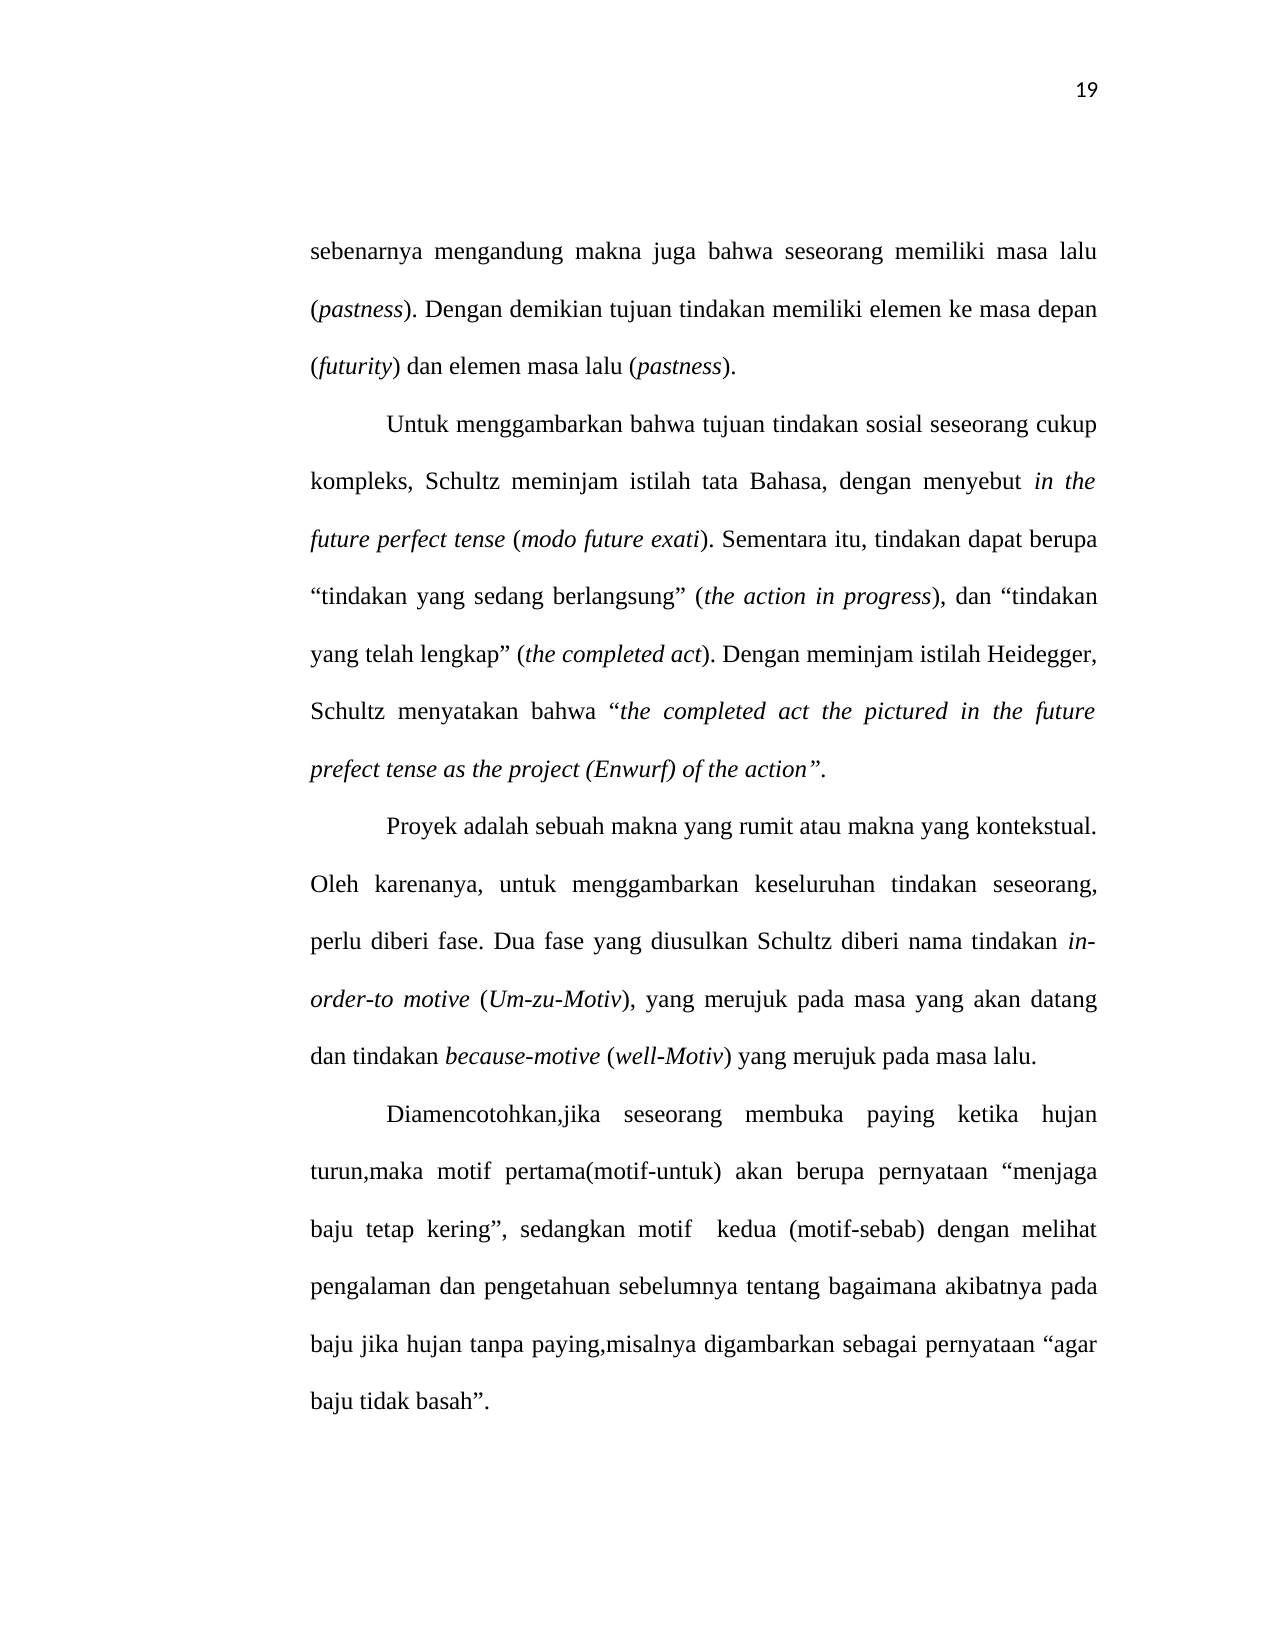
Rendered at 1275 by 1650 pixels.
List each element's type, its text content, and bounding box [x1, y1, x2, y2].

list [310, 236, 1098, 380]
list Proyek adalah sebuah makna yang rumit atau makna yang kontekstual. Oleh karenanya, untuk menggambarkan keseluruhan tindakan seseorang, perlu diberi fase. Dua fase yang diusulkan Schultz diberi nama tindakan in-order-to motive (Um-zu-Motiv), yang merujuk pada masa yang akan datang dan tindakan because-motive (well-Motiv) yang merujuk pada masa lalu. [310, 811, 1098, 1070]
list Diamencotohkan,jika seseorang membuka paying ketika hujan turun,maka motif pertama(motif-untuk) akan berupa pernyataan “menjaga baju tetap kering”, sedangkan motif kedua (motif-sebab) dengan melihat pengalaman dan pengetahuan sebelumnya tentang bagaimana akibatnya pada baju jika hujan tanpa paying,misalnya digambarkan sebagai pernyataan “agar baju tidak basah”. [310, 1099, 1098, 1415]
list Untuk menggambarkan bahwa tujuan tindakan sosial seseorang cukup kompleks, Schultz meminjam istilah tata Bahasa, dengan menyebut in the future perfect tense (modo future exati). Sementara itu, tindakan dapat berupa “tindakan yang sedang berlangsung” (the action in progress), dan “tindakan yang telah lengkap” (the completed act). Dengan meminjam istilah Heidegger, Schultz menyatakan bahwa “the completed act the pictured in the future prefect tense as the project (Enwurf) of the action”. [310, 409, 1098, 782]
